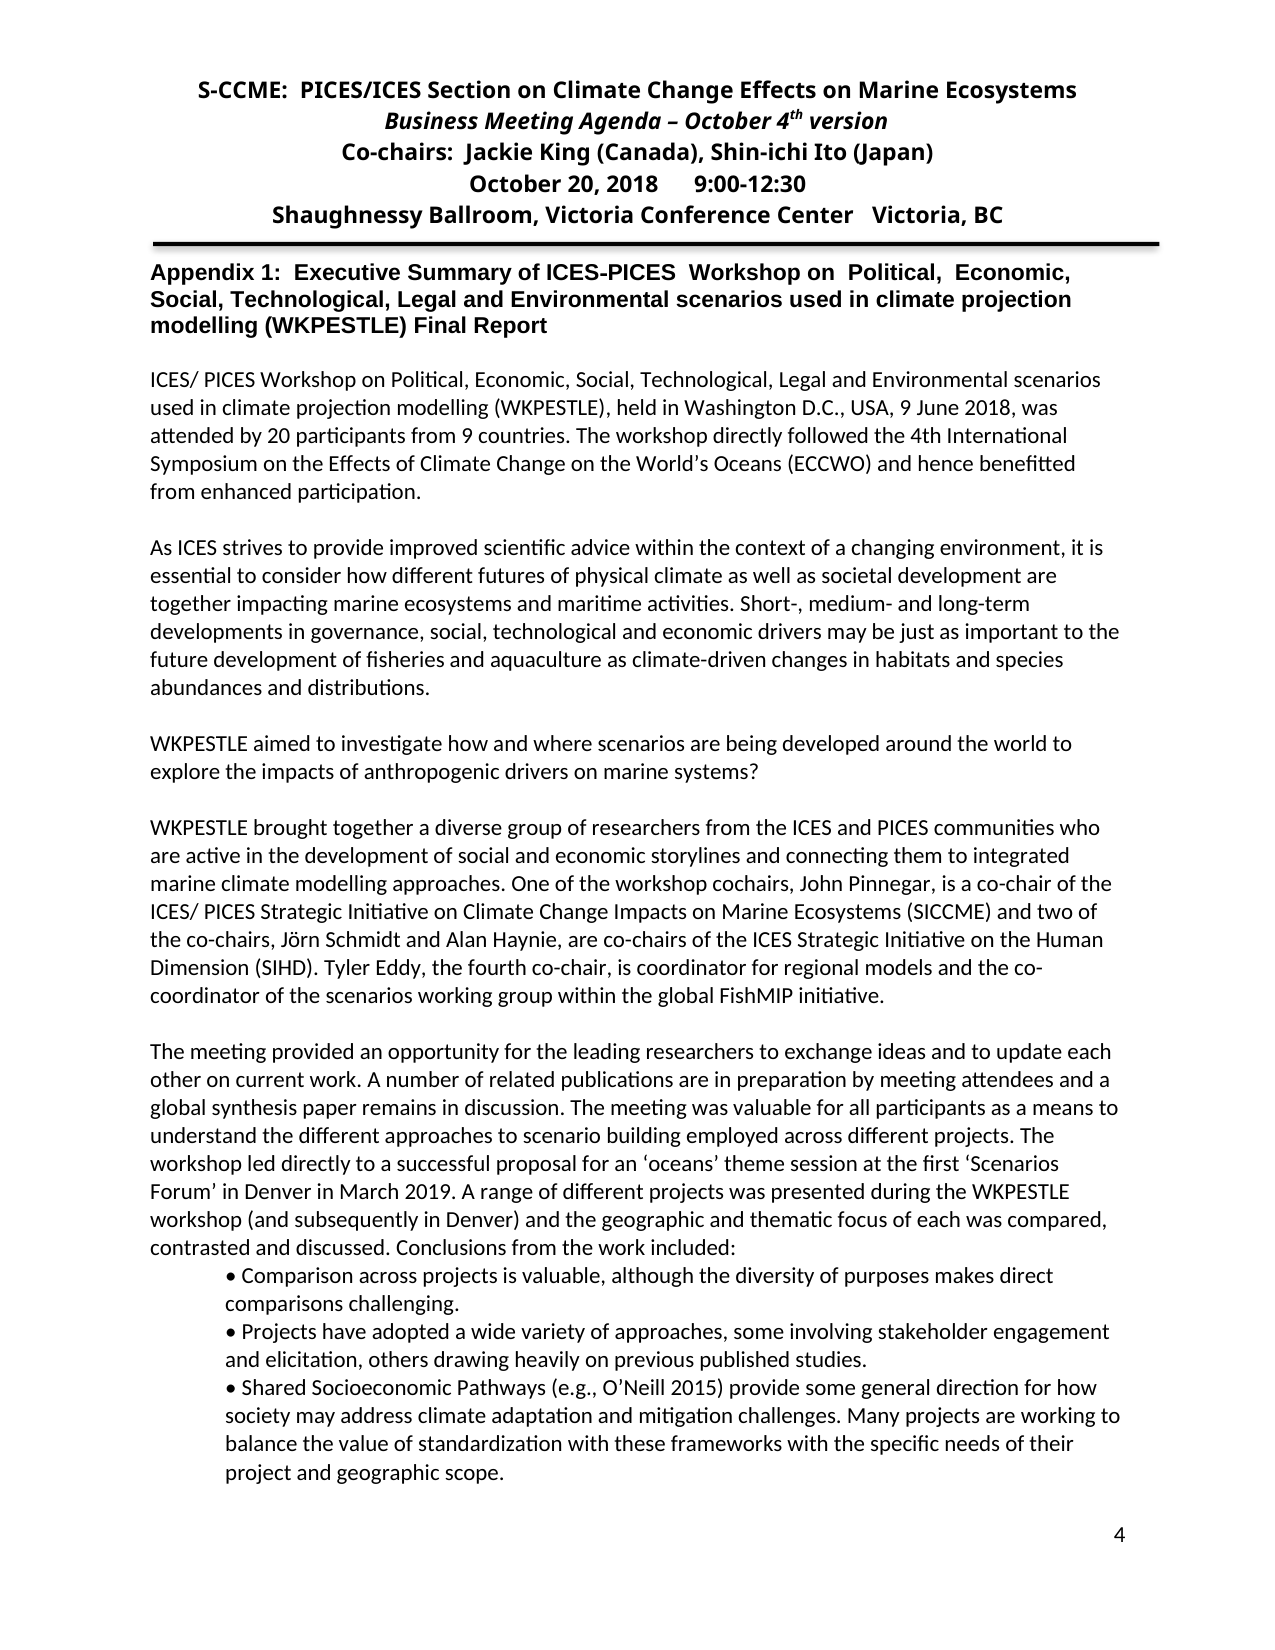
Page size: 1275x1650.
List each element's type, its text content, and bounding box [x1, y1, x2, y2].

text The meeting provided an opportunity for the leading researchers to exchange ideas and to update each other on current work. A number of related publications are in preparation by meeting attendees and a global synthesis paper remains in discussion. The meeting was valuable for all participants as a means to understand the different approaches to scenario building employed across different projects. The workshop led directly to a successful proposal for an ‘oceans’ theme session at the first ‘Scenarios Forum’ in Denver in March 2019. A range of different projects was presented during the WKPESTLE workshop (and subsequently in Denver) and the geographic and thematic focus of each was compared, contrasted and discussed. Conclusions from the work included: [150, 1037, 1125, 1261]
text As ICES strives to provide improved scientific advice within the context of a changing environment, it is essential to consider how different futures of physical climate as well as societal development are together impacting marine ecosystems and maritime activities. Short-, medium- and long-term developments in governance, social, technological and economic drivers may be just as important to the future development of fisheries and aquaculture as climate-driven changes in habitats and species abundances and distributions. [150, 533, 1125, 701]
text ICES/ PICES Workshop on Political, Economic, Social, Technological, Legal and Environmental scenarios used in climate projection modelling (WKPESTLE), held in Washington D.C., USA, 9 June 2018, was attended by 20 participants from 9 countries. The workshop directly followed the 4th International Symposium on the Effects of Climate Change on the World’s Oceans (ECCWO) and hence benefitted from enhanced participation. [150, 365, 1125, 505]
text • Projects have adopted a wide variety of approaches, some involving stakeholder engagement and elicitation, others drawing heavily on previous published studies. [225, 1317, 1125, 1373]
text • Shared Socioeconomic Pathways (e.g., O’Neill 2015) provide some general direction for how society may address climate adaptation and mitigation challenges. Many projects are working to balance the value of standardization with these frameworks with the specific needs of their project and geographic scope. [225, 1373, 1125, 1486]
text Appendix 1: Executive Summary of ICES‐PICES Workshop on Political, Economic, Social, Technological, Legal and Environmental scenarios used in climate projection modelling (WKPESTLE) Final Report [150, 258, 1125, 338]
text • Comparison across projects is valuable, although the diversity of purposes makes direct comparisons challenging. [225, 1261, 1125, 1317]
text WKPESTLE brought together a diverse group of researchers from the ICES and PICES communities who are active in the development of social and economic storylines and connecting them to integrated marine climate modelling approaches. One of the workshop cochairs, John Pinnegar, is a co-chair of the ICES/ PICES Strategic Initiative on Climate Change Impacts on Marine Ecosystems (SICCME) and two of the co-chairs, Jörn Schmidt and Alan Haynie, are co-chairs of the ICES Strategic Initiative on the Human Dimension (SIHD). Tyler Eddy, the fourth co-chair, is coordinator for regional models and the co-coordinator of the scenarios working group within the global FishMIP initiative. [150, 813, 1125, 1009]
text WKPESTLE aimed to investigate how and where scenarios are being developed around the world to explore the impacts of anthropogenic drivers on marine systems? [150, 729, 1125, 785]
